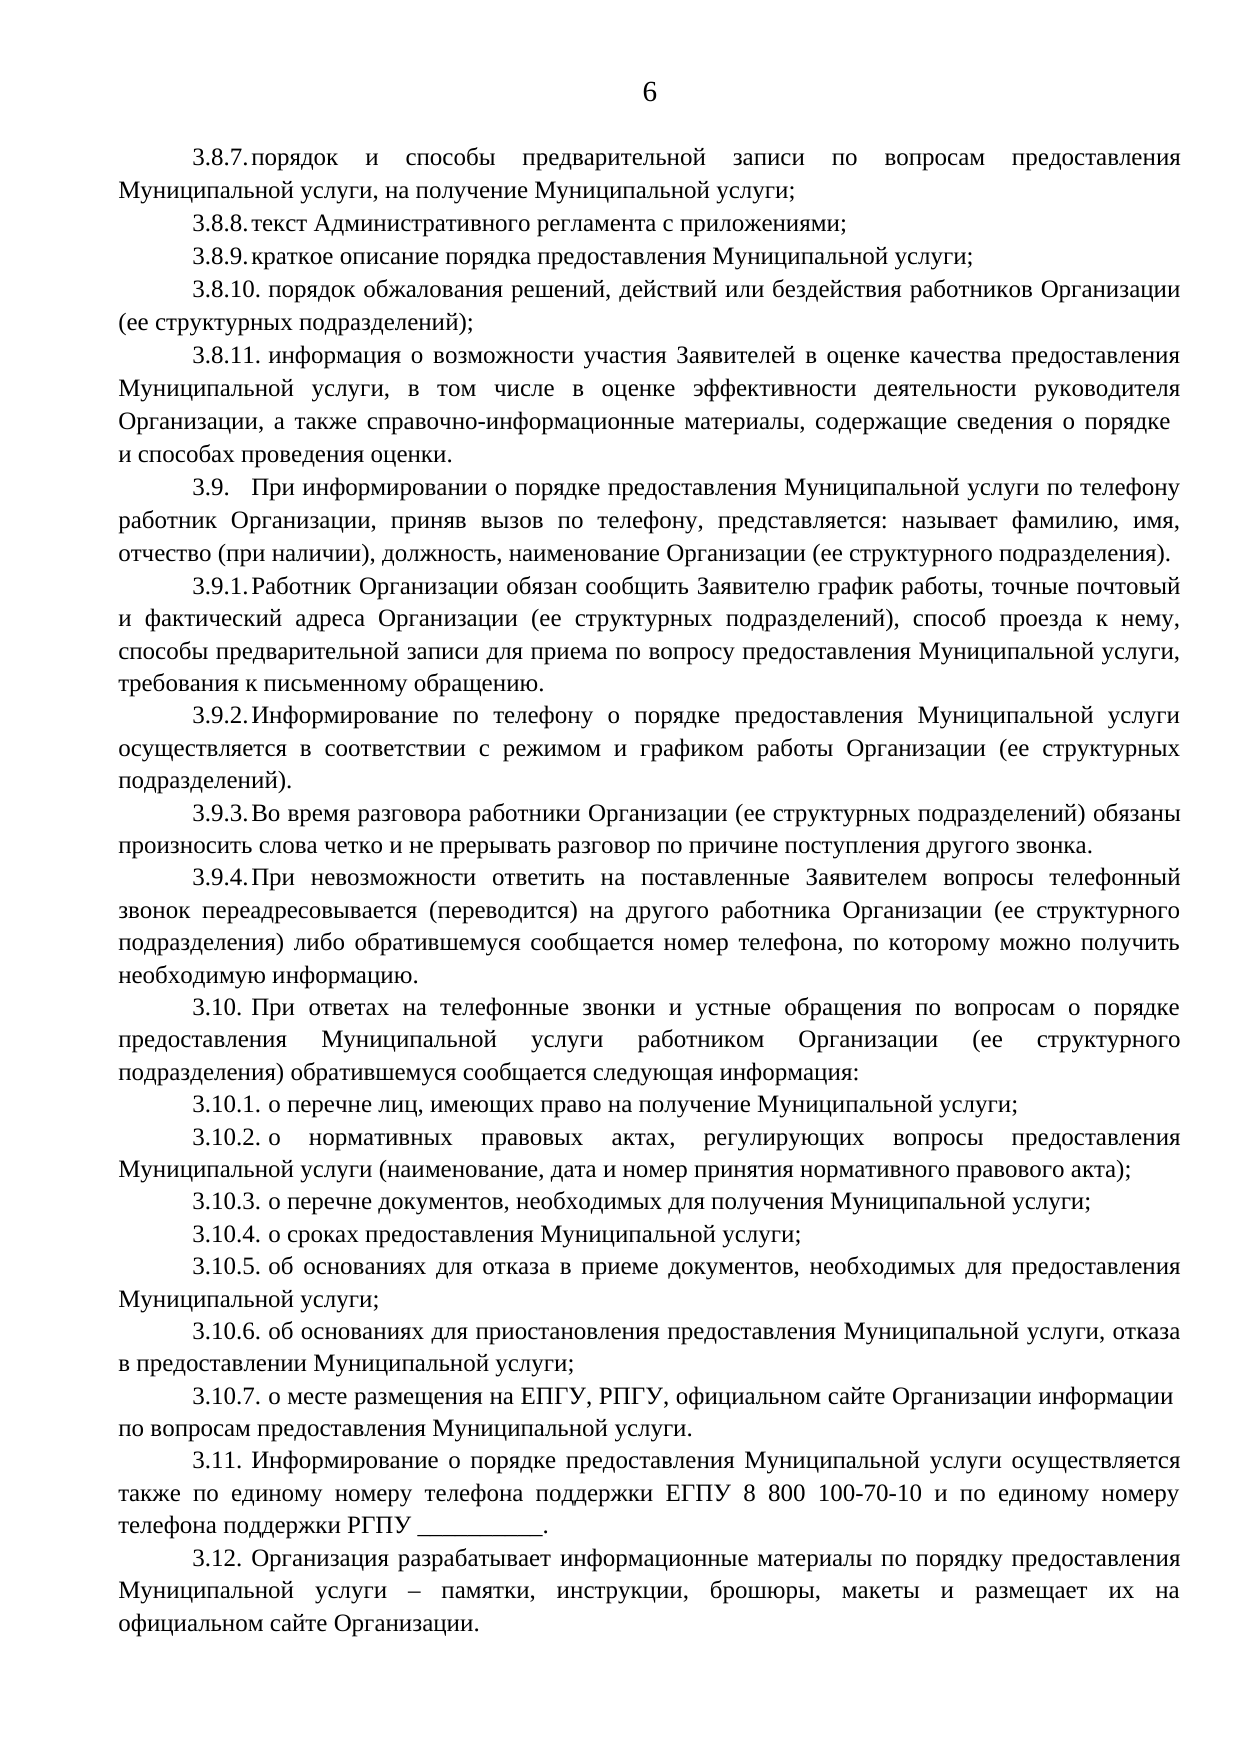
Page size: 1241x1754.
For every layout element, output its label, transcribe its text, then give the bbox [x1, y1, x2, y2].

list информация о возможности участия Заявителей в оценке качества предоставления Муниципальной услуги, в том числе в оценке эффективности деятельности руководителя Организации, а также справочно-информационные материалы, содержащие сведения о порядке и способах проведения оценки. [118, 340, 1181, 468]
list Информирование о порядке предоставления Муниципальной услуги осуществляется также по единому номеру телефона поддержки ЕГПУ 8 800 100-70-10 и по единому номеру телефона поддержки РГПУ __________. [118, 1446, 1181, 1539]
list о перечне документов, необходимых для получения Муниципальной услуги; [118, 1186, 1181, 1215]
list о сроках предоставления Муниципальной услуги; [118, 1219, 1181, 1248]
list При невозможности ответить на поставленные Заявителем вопросы телефонный звонок переадресовывается (переводится) на другого работника Организации (ее структурного подразделения) либо обратившемуся сообщается номер телефона, по которому можно получить необходимую информацию. [118, 862, 1181, 988]
list При информировании о порядке предоставления Муниципальной услуги по телефону работник Организации, приняв вызов по телефону, представляется: называет фамилию, имя, отчество (при наличии), должность, наименование Организации (ее структурного подразделения). [118, 472, 1181, 567]
list Работник Организации обязан сообщить Заявителю график работы, точные почтовый и фактический адреса Организации (ее структурных подразделений), способ проезда к нему, способы предварительной записи для приема по вопросу предоставления Муниципальной услуги, требования к письменному обращению. [118, 571, 1181, 697]
list порядок и способы предварительной записи по вопросам предоставления Муниципальной услуги, на получение Муниципальной услуги; [118, 142, 1181, 203]
list Информирование по телефону о порядке предоставления Муниципальной услуги осуществляется в соответствии с режимом и графиком работы Организации (ее структурных подразделений). [118, 701, 1181, 794]
list об основаниях для отказа в приеме документов, необходимых для предоставления Муниципальной услуги; [118, 1251, 1181, 1312]
list Во время разговора работники Организации (ее структурных подразделений) обязаны произносить слова четко и не прерывать разговор по причине поступления другого звонка. [118, 798, 1181, 859]
list Организация разрабатывает информационные материалы по порядку предоставления Муниципальной услуги – памятки, инструкции, брошюры, макеты и размещает их на официальном сайте Организации. [118, 1543, 1181, 1636]
list о месте размещения на ЕПГУ, РПГУ, официальном сайте Организации информации по вопросам предоставления Муниципальной услуги. [118, 1381, 1181, 1442]
list о перечне лиц, имеющих право на получение Муниципальной услуги; [118, 1089, 1181, 1118]
list краткое описание порядка предоставления Муниципальной услуги; [118, 241, 1181, 269]
list При ответах на телефонные звонки и устные обращения по вопросам о порядке предоставления Муниципальной услуги работником Организации (ее структурного подразделения) обратившемуся сообщается следующая информация: [118, 992, 1181, 1086]
list текст Административного регламента с приложениями; [118, 208, 1181, 236]
list об основаниях для приостановления предоставления Муниципальной услуги, отказа в предоставлении Муниципальной услуги; [118, 1316, 1181, 1377]
list о нормативных правовых актах, регулирующих вопросы предоставления Муниципальной услуги (наименование, дата и номер принятия нормативного правового акта); [118, 1122, 1181, 1183]
list порядок обжалования решений, действий или бездействия работников Организации (ее структурных подразделений); [118, 274, 1181, 336]
